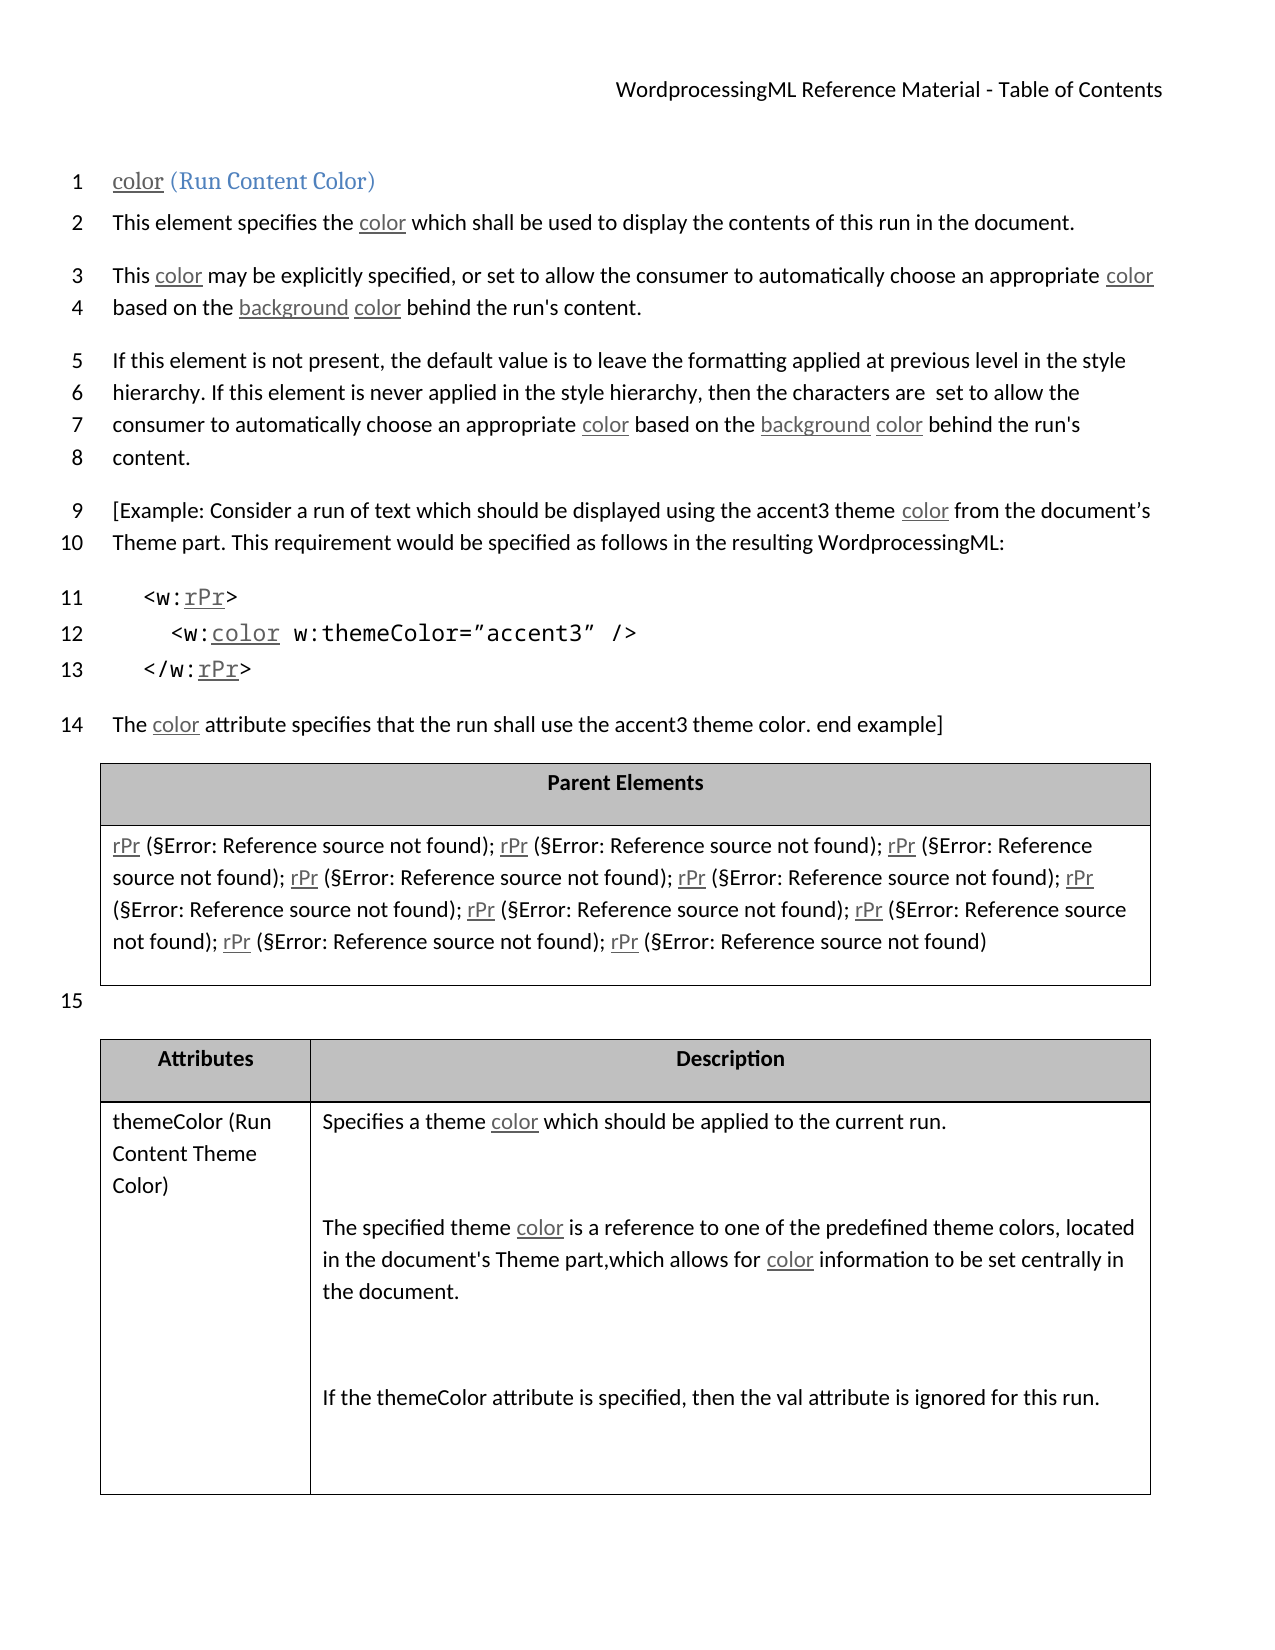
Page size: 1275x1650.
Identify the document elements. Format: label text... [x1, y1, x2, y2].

text This element specifies the color which shall be used to display the contents of this run in the document. [112, 208, 1162, 236]
table_header Description [311, 1040, 1150, 1101]
text [Example: Consider a run of text which should be displayed using the accent3 theme color from the document’s Theme part. This requirement would be specified as follows in the resulting WordprocessingML: [112, 496, 1162, 556]
subtitle color (Run Content Color) [112, 167, 1162, 195]
text </w:rPr> [142, 653, 1162, 684]
table_header Attributes [101, 1040, 310, 1101]
text If this element is not present, the default value is to leave the formatting applied at previous level in the style hierarchy. If this element is never applied in the style hierarchy, then the characters are set to allow the consumer to automatically choose an appropriate color based on the background color behind the run's content. [112, 346, 1162, 471]
text The color attribute specifies that the run shall use the accent3 theme color. end example] [112, 710, 1162, 738]
text <w:rPr> [142, 581, 1162, 612]
text <w:color w:themeColor=”accent3” /> [142, 617, 1162, 648]
text This color may be explicitly specified, or set to allow the consumer to automatically choose an appropriate color based on the background color behind the run's content. [112, 261, 1162, 321]
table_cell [311, 1103, 1150, 1494]
table_cell themeColor (Run Content Theme Color) [101, 1103, 310, 1494]
table_header Parent Elements [101, 764, 1150, 825]
